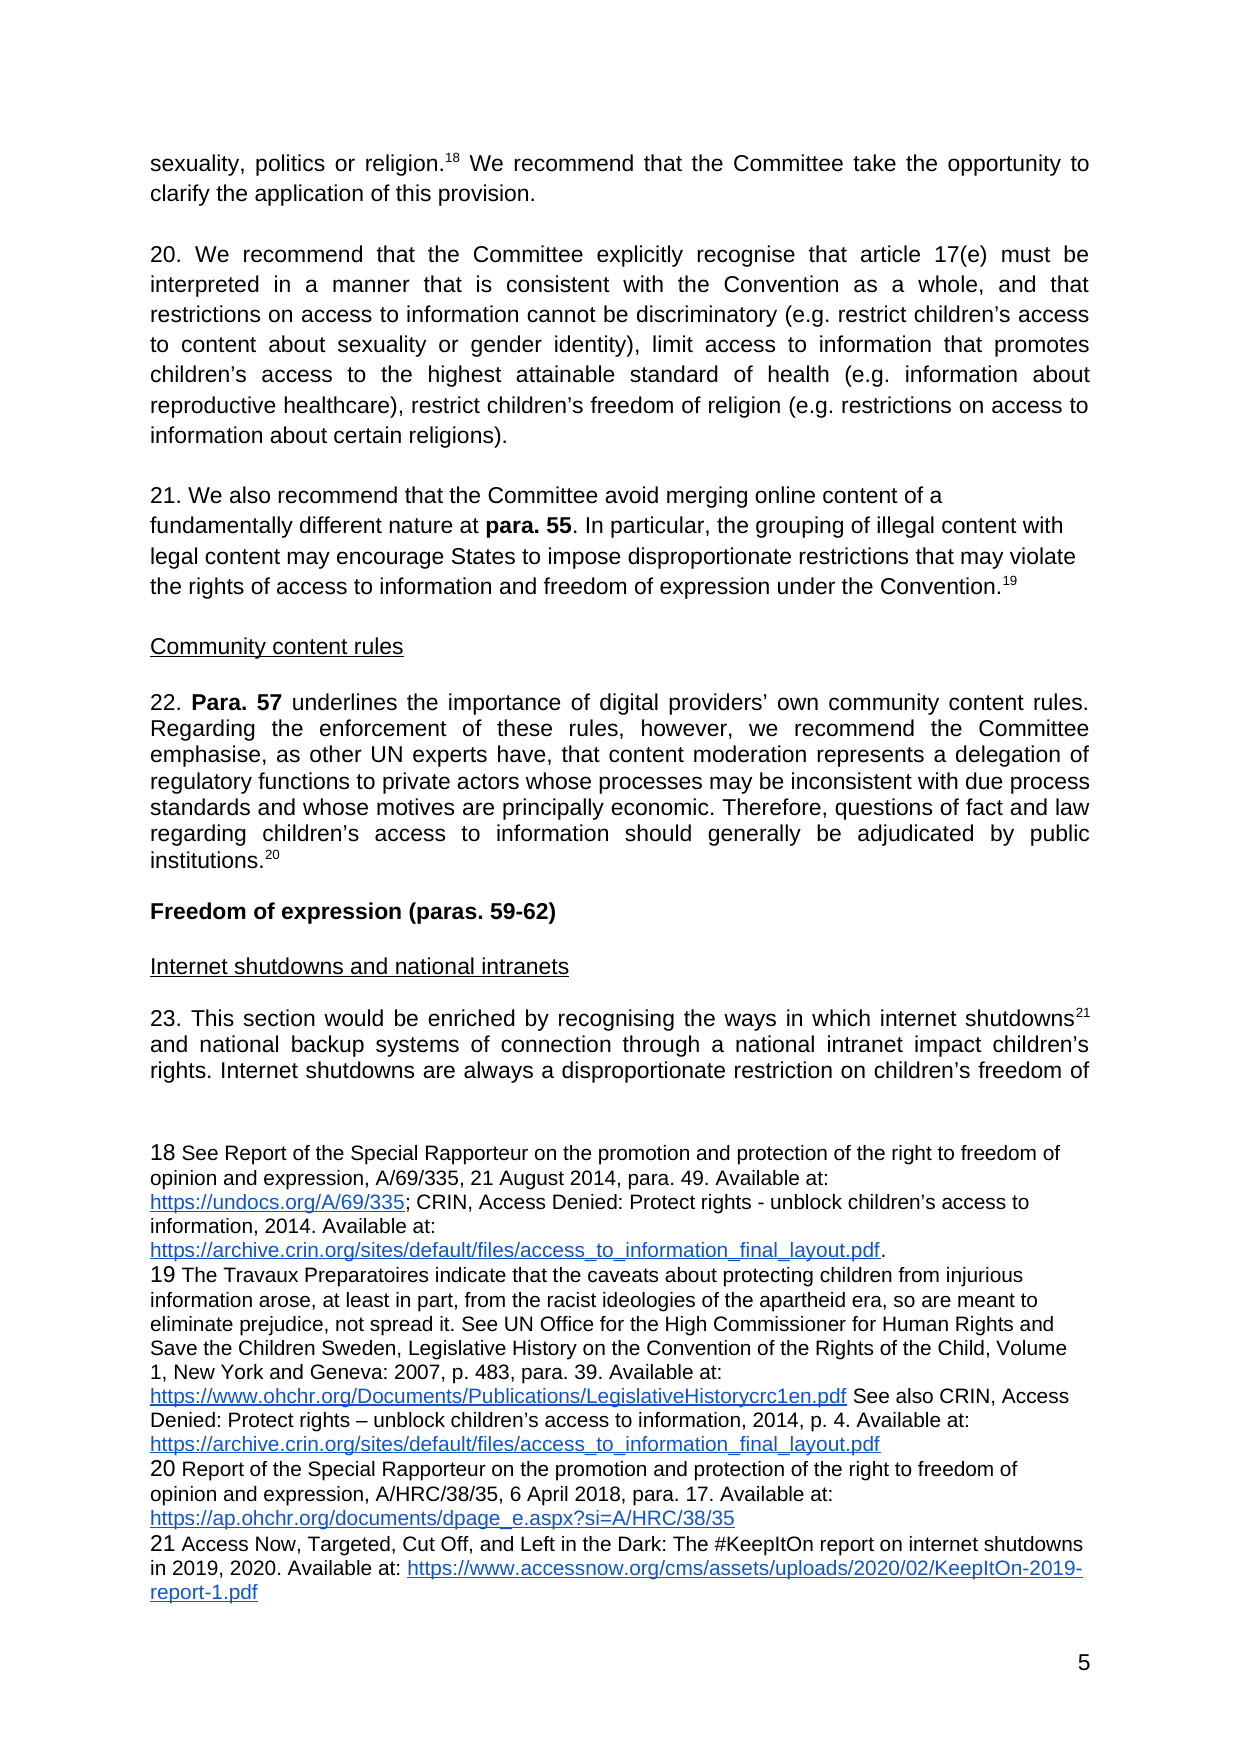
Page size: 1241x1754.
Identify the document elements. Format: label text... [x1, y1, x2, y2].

text 22. Para. 57 underlines the importance of digital providers’ own community content rules. Regarding the enforcement of these rules, however, we recommend the Committee emphasise, as other UN experts have, that content moderation represents a delegation of regulatory functions to private actors whose processes may be inconsistent with due process standards and whose motives are principally economic. Therefore, questions of fact and law regarding children’s access to information should generally be adjudicated by public institutions. [150, 688, 1090, 873]
text Freedom of expression (paras. 59-62) [150, 898, 1090, 924]
text 21. We also recommend that the Committee avoid merging online content of a fundamentally different nature at para. 55. In particular, the grouping of illegal content with legal content may encourage States to impose disproportionate restrictions that may violate the rights of access to information and freedom of expression under the Convention. [150, 482, 1090, 599]
text Community content rules [150, 633, 1090, 660]
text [150, 150, 1090, 207]
text 20. We recommend that the Committee explicitly recognise that article 17(e) must be interpreted in a manner that is consistent with the Convention as a whole, and that restrictions on access to information cannot be discriminatory (e.g. restrict children’s access to content about sexuality or gender identity), limit access to information that promotes children’s access to the highest attainable standard of health (e.g. information about reproductive healthcare), restrict children’s freedom of religion (e.g. restrictions on access to information about certain religions). [150, 241, 1090, 448]
text 23. This section would be enriched by recognising the ways in which internet shutdowns and national backup systems of connection through a national intranet impact children’s rights. Internet shutdowns are always a disproportionate restriction on children’s freedom of expression, and can seriously undermine the protection of their other rights. Similarly, giving children access to a national network only, thereby blocking them from the World Wide Web, poses very serious restrictions on their freedom of expression. [150, 1004, 1090, 1084]
text Internet shutdowns and national intranets [150, 953, 1090, 979]
